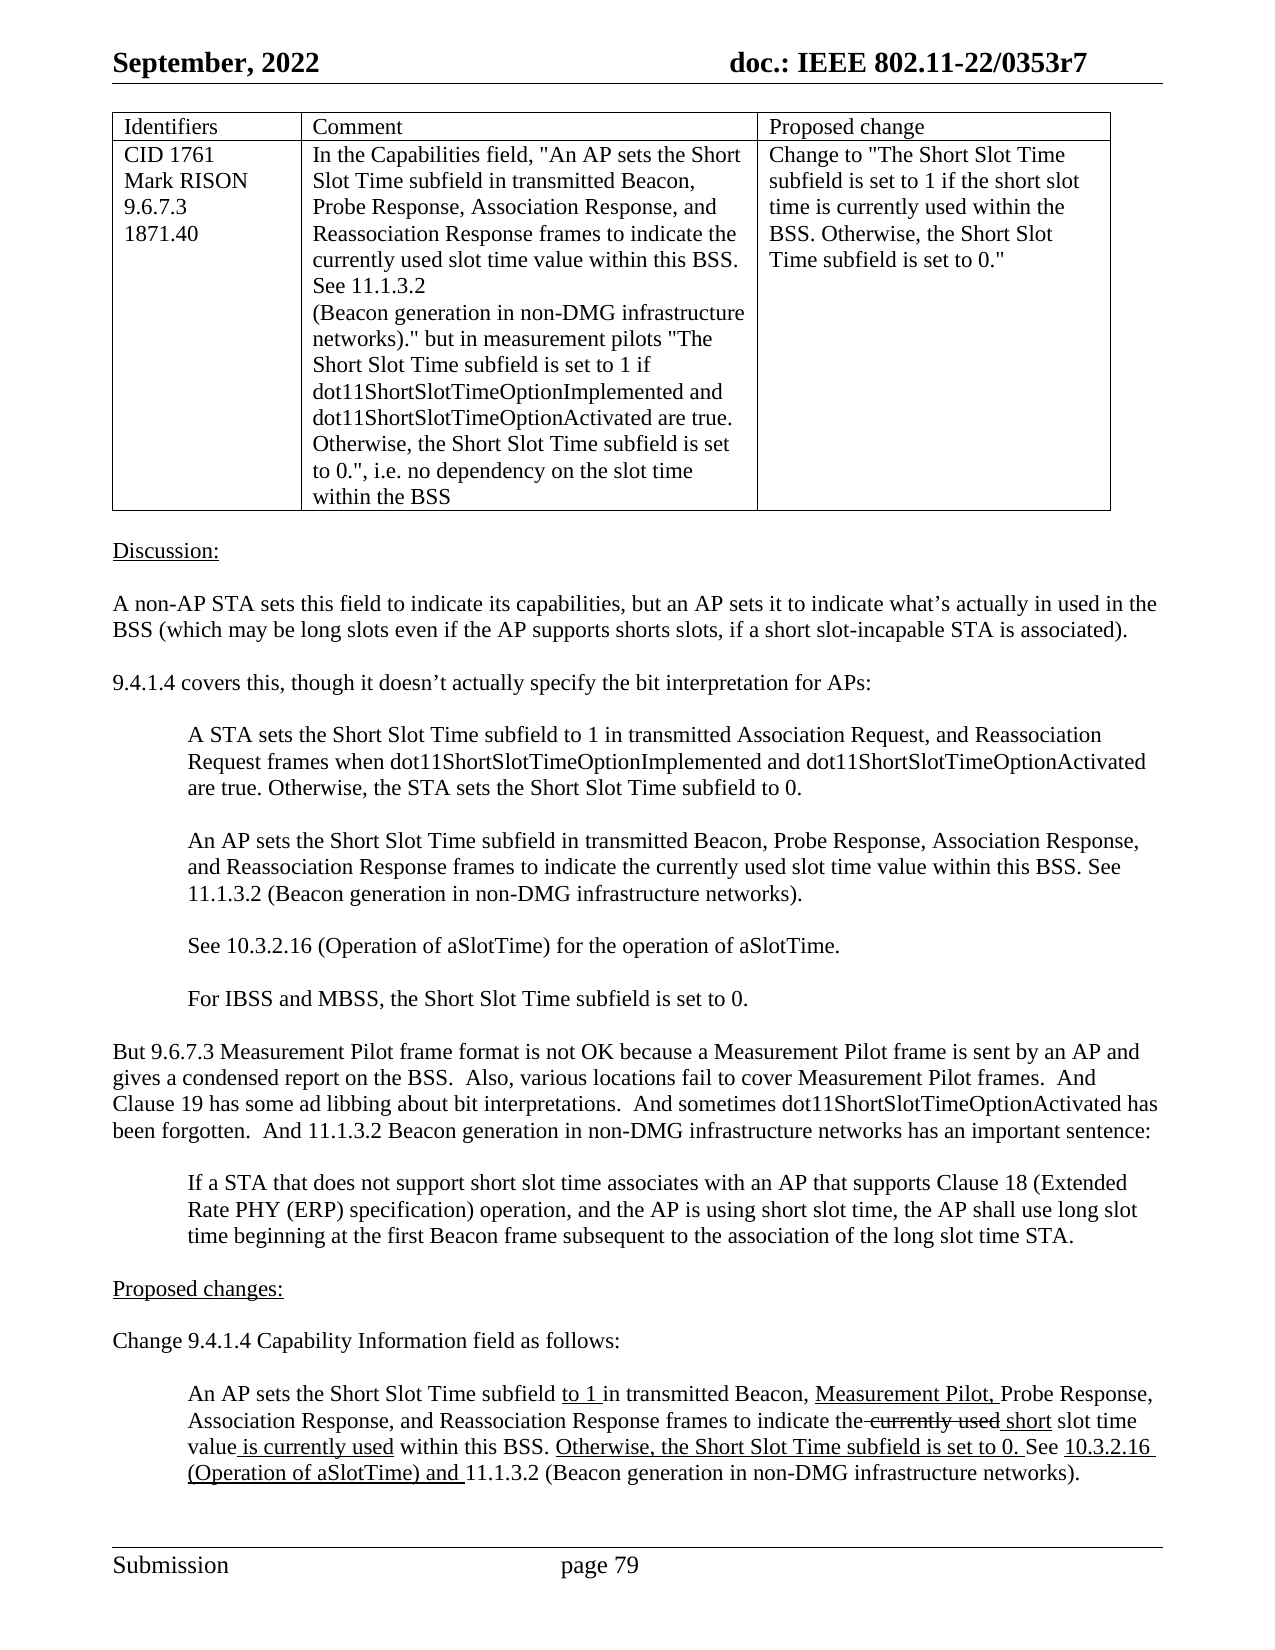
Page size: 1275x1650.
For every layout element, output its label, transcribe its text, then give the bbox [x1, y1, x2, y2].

text For IBSS and MBSS, the Short Slot Time subfield is set to 0. [187, 985, 1163, 1011]
table_header Comment [302, 113, 757, 139]
text Change 9.4.1.4 Capability Information field as follows: [112, 1328, 1163, 1354]
table_cell In the Capabilities field, "An AP sets the Short Slot Time subfield in transmitted Beacon, Probe Response, Association Response, and Reassociation Response frames to indicate the currently used slot time value within this BSS. See 11.1.3.2 (Beacon generation in non-DMG infrastructure networks)." but in measurement pilots "The Short Slot Time subfield is set to 1 if dot11ShortSlotTimeOptionImplemented and dot11ShortSlotTimeOptionActivated are true. Otherwise, the Short Slot Time subfield is set to 0.", i.e. no dependency on the slot time within the BSS [302, 141, 757, 509]
text Proposed changes: [112, 1275, 1163, 1301]
text But 9.6.7.3 Measurement Pilot frame format is not OK because a Measurement Pilot frame is sent by an AP and gives a condensed report on the BSS. Also, various locations fail to cover Measurement Pilot frames. And Clause 19 has some ad libbing about bit interpretations. And sometimes dot11ShortSlotTimeOptionActivated has been forgotten. And 11.1.3.2 Beacon generation in non-DMG infrastructure networks has an important sentence: [112, 1038, 1163, 1143]
text A STA sets the Short Slot Time subfield to 1 in transmitted Association Request, and Reassociation Request frames when dot11ShortSlotTimeOptionImplemented and dot11ShortSlotTimeOptionActivated are true. Otherwise, the STA sets the Short Slot Time subfield to 0. [187, 721, 1163, 801]
table_header Identifiers [113, 113, 301, 139]
text An AP sets the Short Slot Time subfield in transmitted Beacon, Probe Response, Association Response, and Reassociation Response frames to indicate the currently used slot time value within this BSS. See 11.1.3.2 (Beacon generation in non-DMG infrastructure networks). [187, 827, 1163, 906]
text 9.4.1.4 covers this, though it doesn’t actually specify the bit interpretation for APs: [112, 669, 1163, 695]
text If a STA that does not support short slot time associates with an AP that supports Clause 18 (Extended Rate PHY (ERP) specification) operation, and the AP is using short slot time, the AP shall use long slot time beginning at the first Beacon frame subsequent to the association of the long slot time STA. [187, 1169, 1163, 1248]
table_cell Change to "The Short Slot Time subfield is set to 1 if the short slot time is currently used within the BSS. Otherwise, the Short Slot Time subfield is set to 0." [758, 141, 1110, 509]
table_cell CID 1761 Mark RISON 9.6.7.3 1871.40 [113, 141, 301, 509]
text An AP sets the Short Slot Time subfield to 1 in transmitted Beacon, Measurement Pilot, Probe Response, Association Response, and Reassociation Response frames to indicate the currently used short slot time value is currently used within this BSS. Otherwise, the Short Slot Time subfield is set to 0. See 10.3.2.16 (Operation of aSlotTime) and 11.1.3.2 (Beacon generation in non-DMG infrastructure networks). [187, 1380, 1163, 1486]
text Discussion: [112, 537, 1163, 563]
text See 10.3.2.16 (Operation of aSlotTime) for the operation of aSlotTime. [187, 932, 1163, 959]
table_header Proposed change [758, 113, 1110, 139]
text A non-AP STA sets this field to indicate its capabilities, but an AP sets it to indicate what’s actually in used in the BSS (which may be long slots even if the AP supports shorts slots, if a short slot-incapable STA is associated). [112, 590, 1163, 642]
